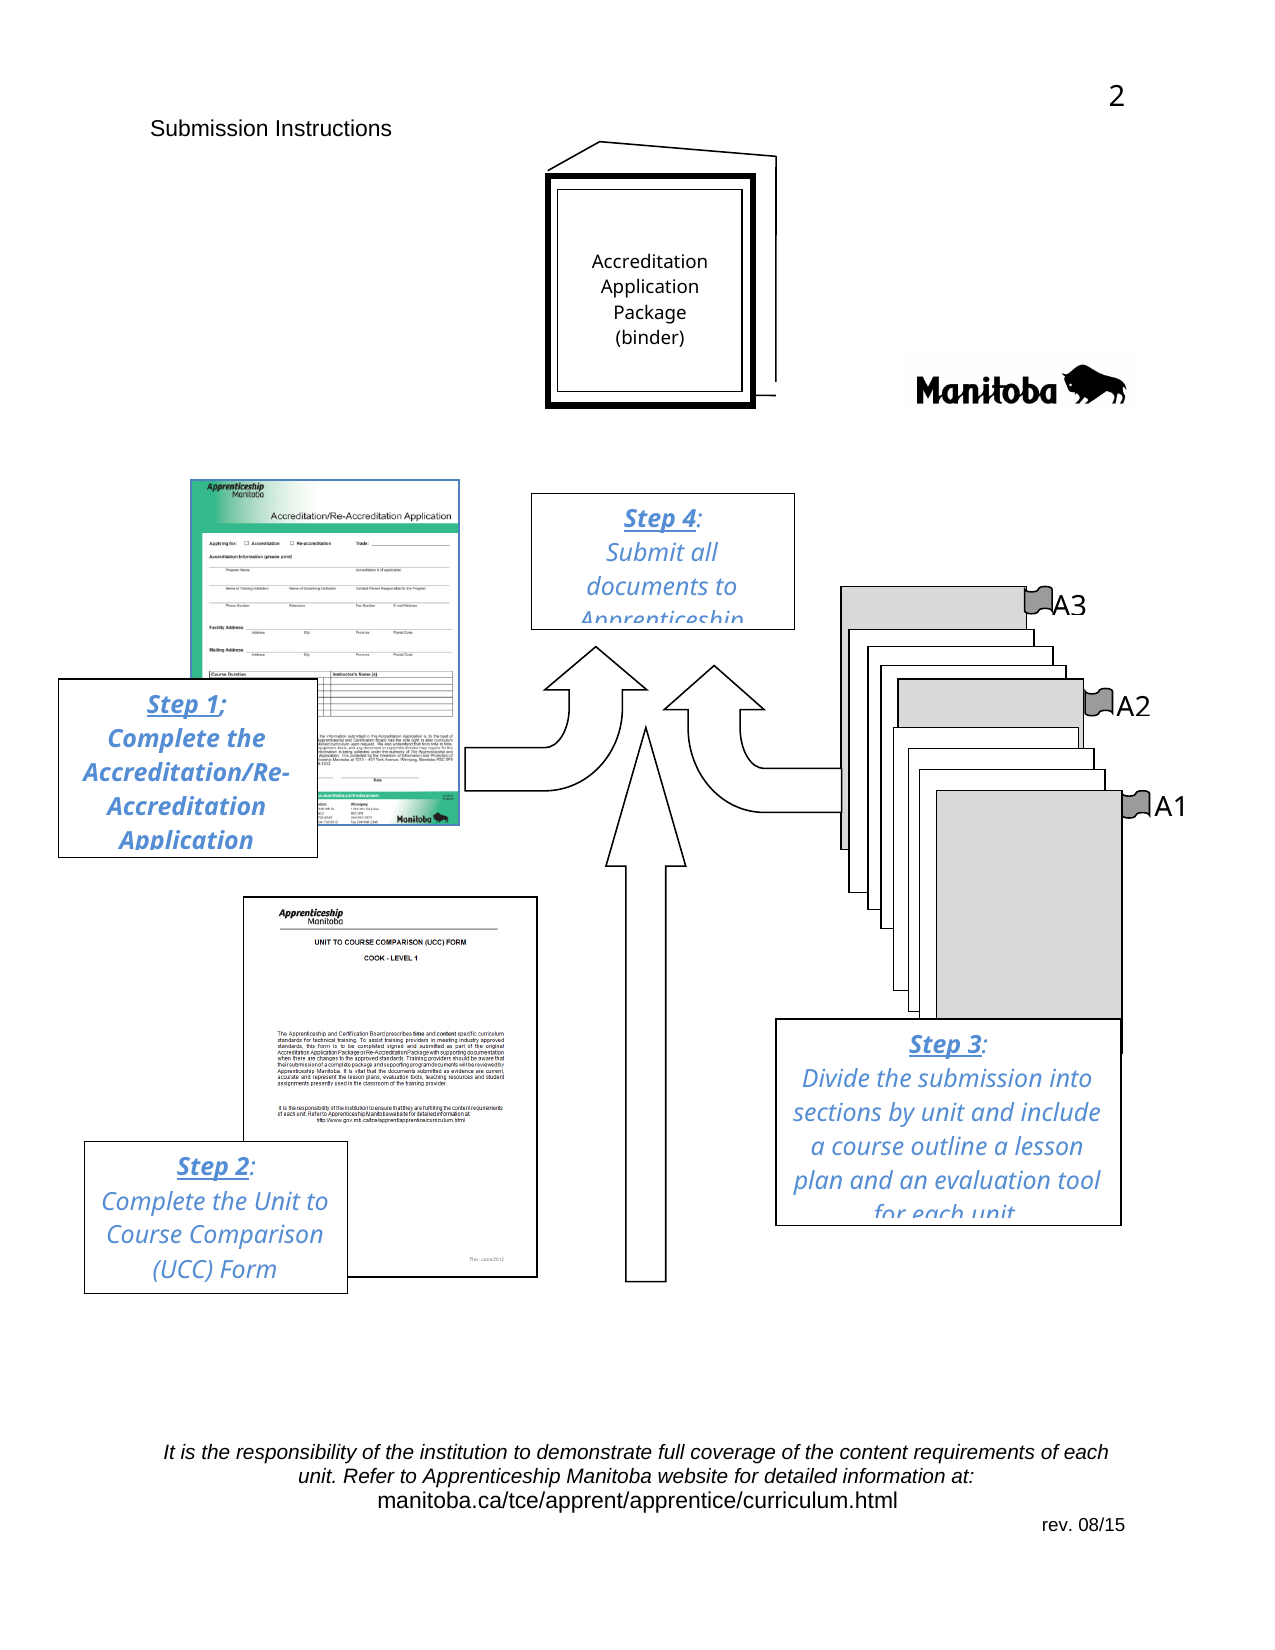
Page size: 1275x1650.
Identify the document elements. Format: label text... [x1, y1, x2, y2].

picture [244, 898, 536, 1276]
text Submission Instructions [150, 115, 1125, 141]
picture [192, 481, 458, 824]
picture [904, 353, 1138, 413]
